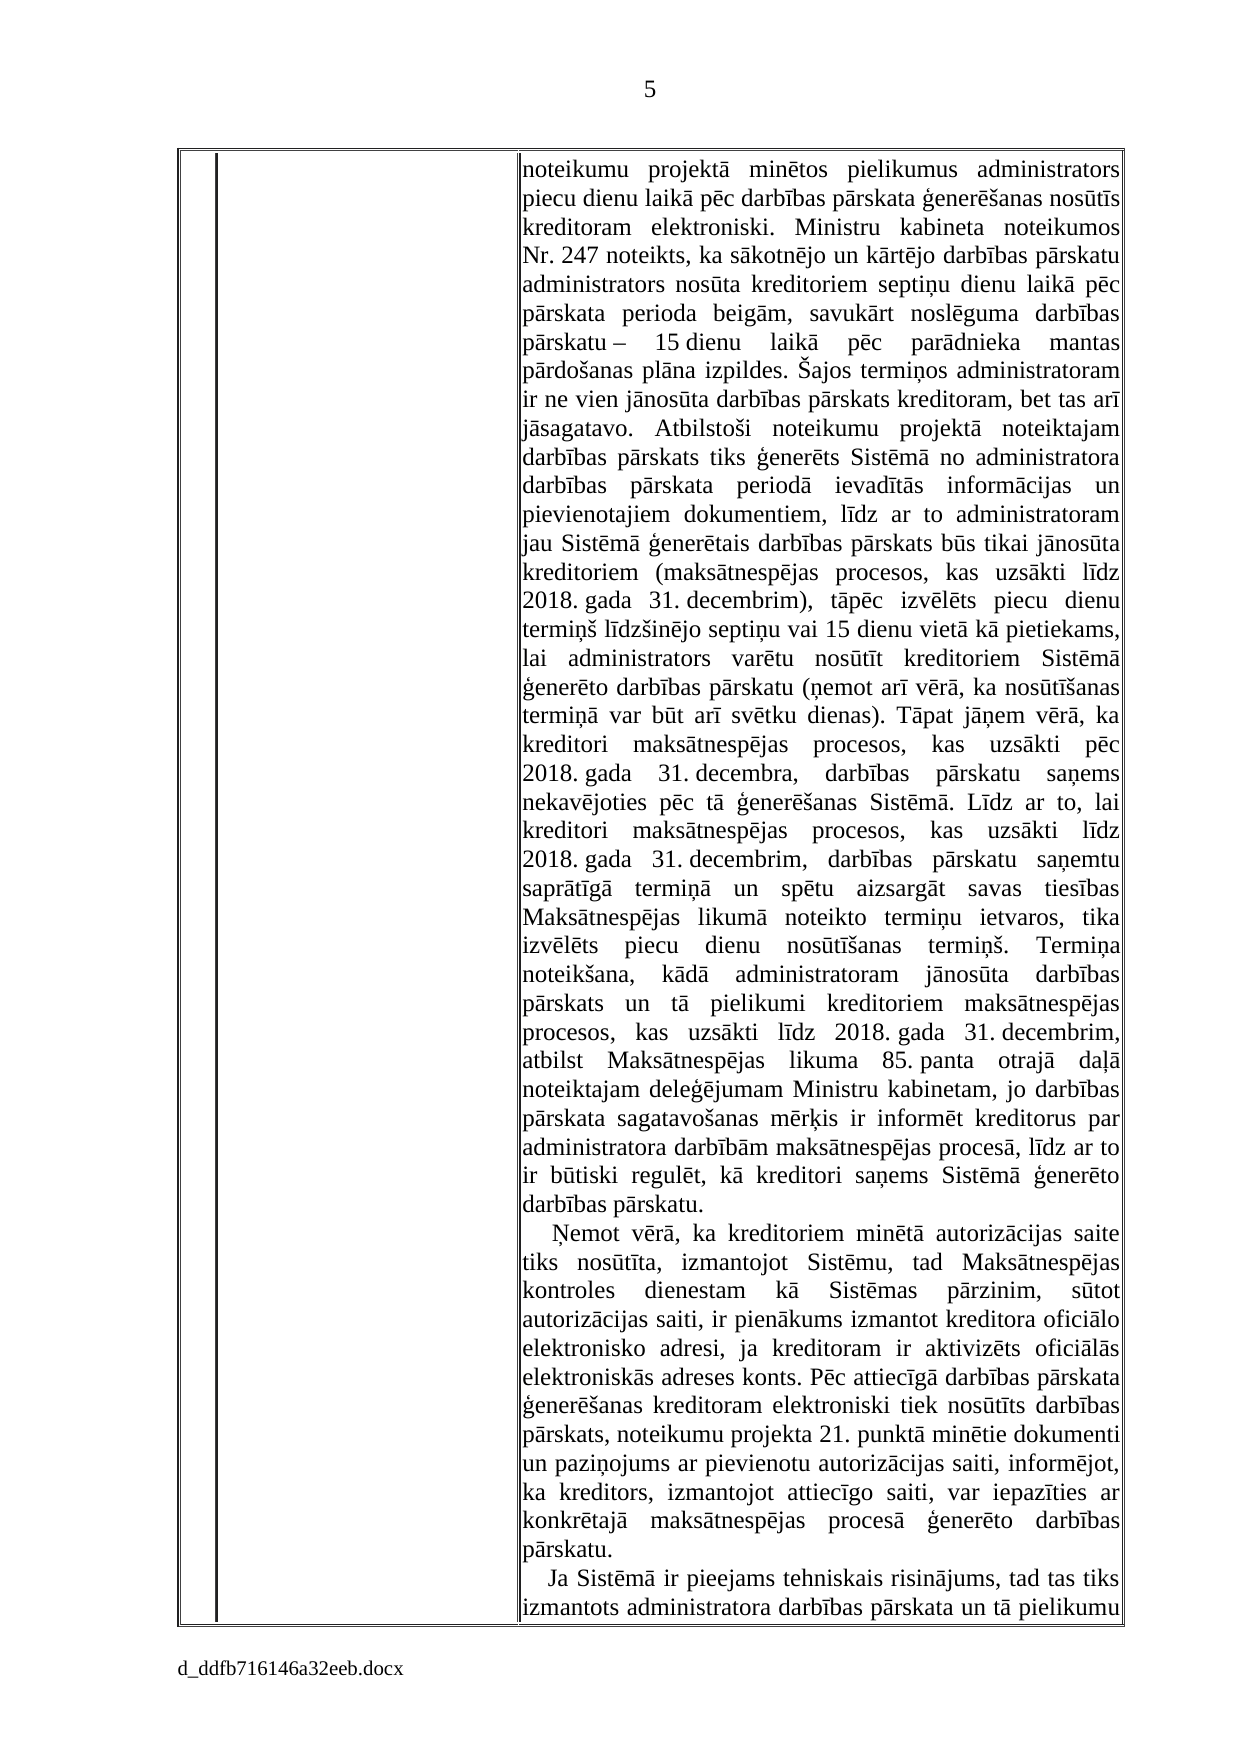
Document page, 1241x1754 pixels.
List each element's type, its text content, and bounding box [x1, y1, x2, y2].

table_cell 2. [181, 151, 216, 1623]
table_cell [216, 149, 519, 1623]
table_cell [519, 151, 1122, 1623]
